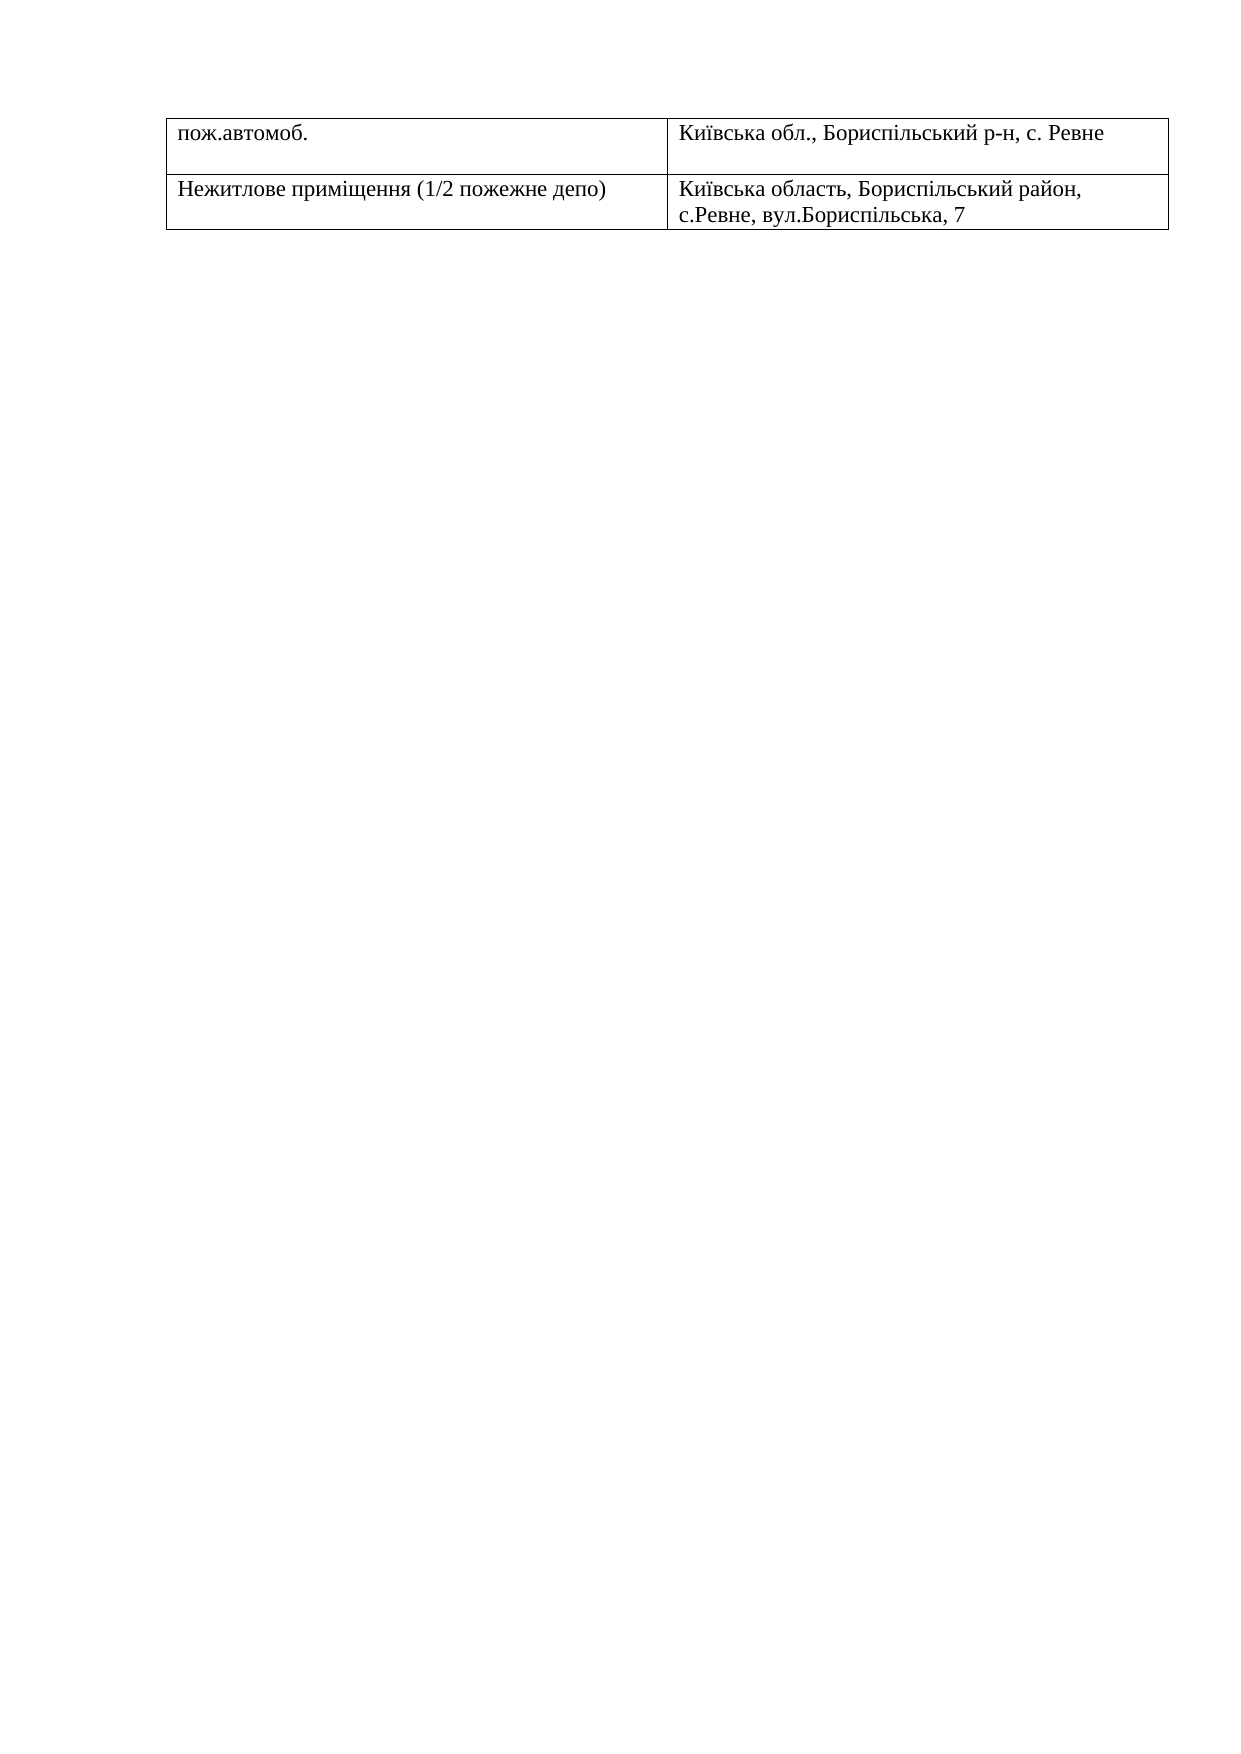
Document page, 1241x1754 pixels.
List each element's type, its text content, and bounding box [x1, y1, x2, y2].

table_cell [668, 119, 1168, 173]
table_cell Київська область, Бориспільський район, с.Ревне, вул.Бориспільська, 7 [668, 175, 1168, 229]
table_cell пож.автомоб. [167, 119, 667, 173]
table_cell Нежитлове приміщення (1/2 пожежне депо) [167, 175, 667, 229]
